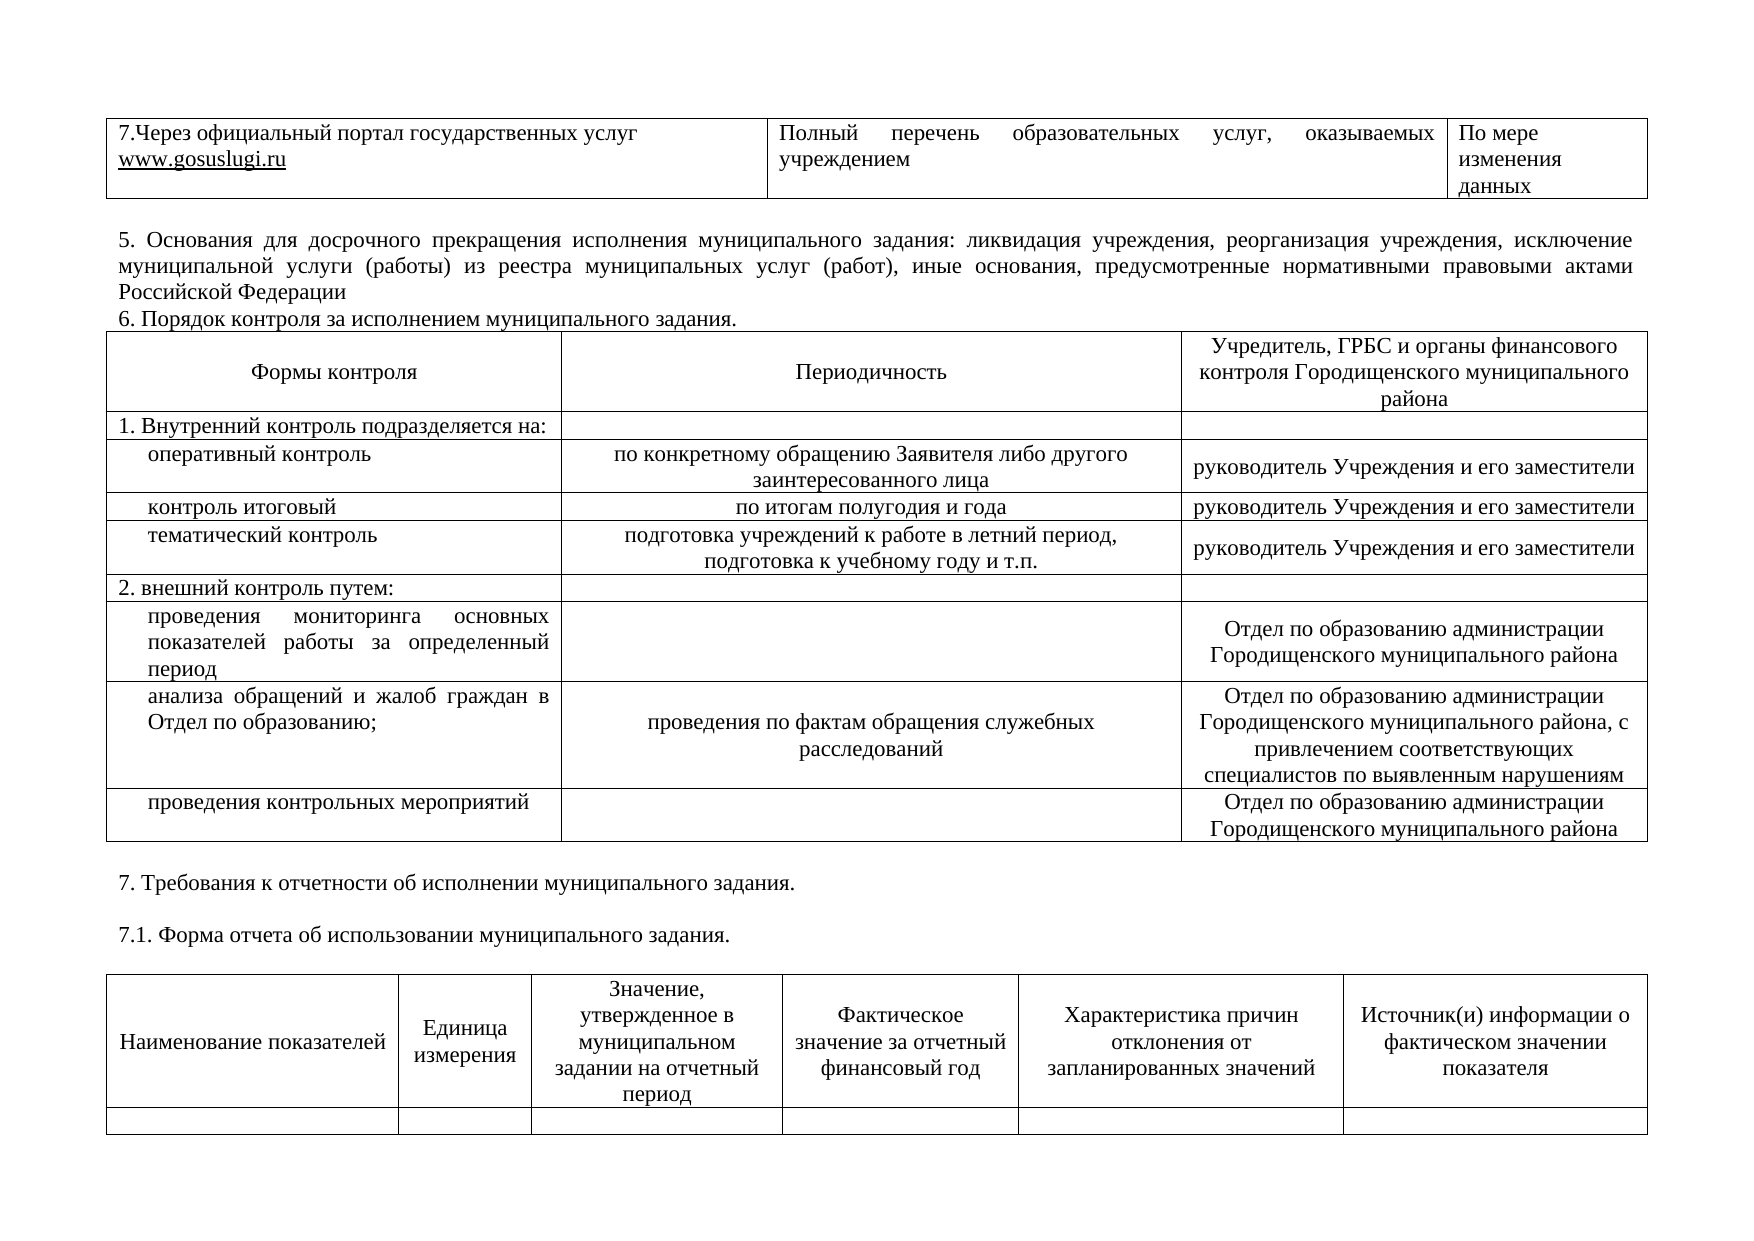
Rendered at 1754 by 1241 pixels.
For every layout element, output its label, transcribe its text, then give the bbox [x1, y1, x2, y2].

table_cell Отдел по образованию администрации Городищенского муниципального района [1182, 602, 1647, 681]
table_cell руководитель Учреждения и его заместители [1182, 440, 1647, 492]
table_header Единица измерения [399, 975, 531, 1107]
table_cell [783, 1108, 1018, 1134]
table_header Учредитель, ГРБС и органы финансового контроля Городищенского муниципального района [1182, 332, 1647, 411]
table_cell [1182, 575, 1647, 601]
table_cell [107, 1108, 398, 1134]
table_cell [562, 575, 1181, 601]
table_cell По мере изменения данных [1448, 119, 1647, 198]
table_cell [1019, 1108, 1343, 1134]
table_cell Полный перечень образовательных услуг, оказываемых учреждением [768, 119, 1447, 198]
table_header Наименование показателей [107, 975, 398, 1107]
text 7.1. Форма отчета об использовании муниципального задания. [118, 921, 1636, 948]
table_cell анализа обращений и жалоб граждан в Отдел по образованию; [107, 682, 561, 787]
table_cell [562, 789, 1181, 841]
text 7. Требования к отчетности об исполнении муниципального задания. [118, 868, 1636, 895]
table_header Характеристика причин отклонения от запланированных значений [1019, 975, 1343, 1107]
table_cell 7.Через официальный портал государственных услуг www.gosuslugi.ru [107, 119, 767, 198]
table_cell тематический контроль [107, 521, 561, 573]
table_header Периодичность [562, 332, 1181, 411]
table_cell проведения мониторинга основных показателей работы за определенный период [107, 602, 561, 681]
table_cell по конкретному обращению Заявителя либо другого заинтересованного лица [562, 440, 1181, 492]
table_cell Отдел по образованию администрации Городищенского муниципального района [1182, 789, 1647, 841]
table_cell по итогам полугодия и года [562, 493, 1181, 520]
table_cell [562, 602, 1181, 681]
table_cell проведения контрольных мероприятий [107, 789, 561, 841]
table_cell проведения по фактам обращения служебных расследований [562, 682, 1181, 787]
table_cell руководитель Учреждения и его заместители [1182, 521, 1647, 573]
table_cell 2. внешний контроль путем: [107, 575, 561, 601]
table_cell Отдел по образованию администрации Городищенского муниципального района, с привлечением соответствующих специалистов по выявленным нарушениям [1182, 682, 1647, 787]
table_header Источник(и) информации о фактическом значении показателя [1344, 975, 1647, 1107]
table_cell подготовка учреждений к работе в летний период, подготовка к учебному году и т.п. [562, 521, 1181, 573]
table_cell [562, 412, 1181, 438]
text 5. Основания для досрочного прекращения исполнения муниципального задания: ликвидация учреждения, реорганизация учреждения, исключение муниципальной услуги (работы) из реестра муниципальных услуг (работ), иные основания, предусмотренные нормативными правовыми актами Российской Федерации [118, 226, 1636, 305]
table_cell [532, 1108, 782, 1134]
table_cell 1. Внутренний контроль подразделяется на: [107, 412, 561, 438]
table_cell [1182, 412, 1647, 438]
table_cell [399, 1108, 531, 1134]
table_cell [1344, 1108, 1647, 1134]
text 6. Порядок контроля за исполнением муниципального задания. [118, 305, 1636, 331]
table_cell контроль итоговый [107, 493, 561, 520]
table_cell оперативный контроль [107, 440, 561, 492]
table_header Формы контроля [107, 332, 561, 411]
table_header Значение, утвержденное в муниципальном задании на отчетный период [532, 975, 782, 1107]
table_cell руководитель Учреждения и его заместители [1182, 493, 1647, 520]
table_header Фактическое значение за отчетный финансовый год [783, 975, 1018, 1107]
